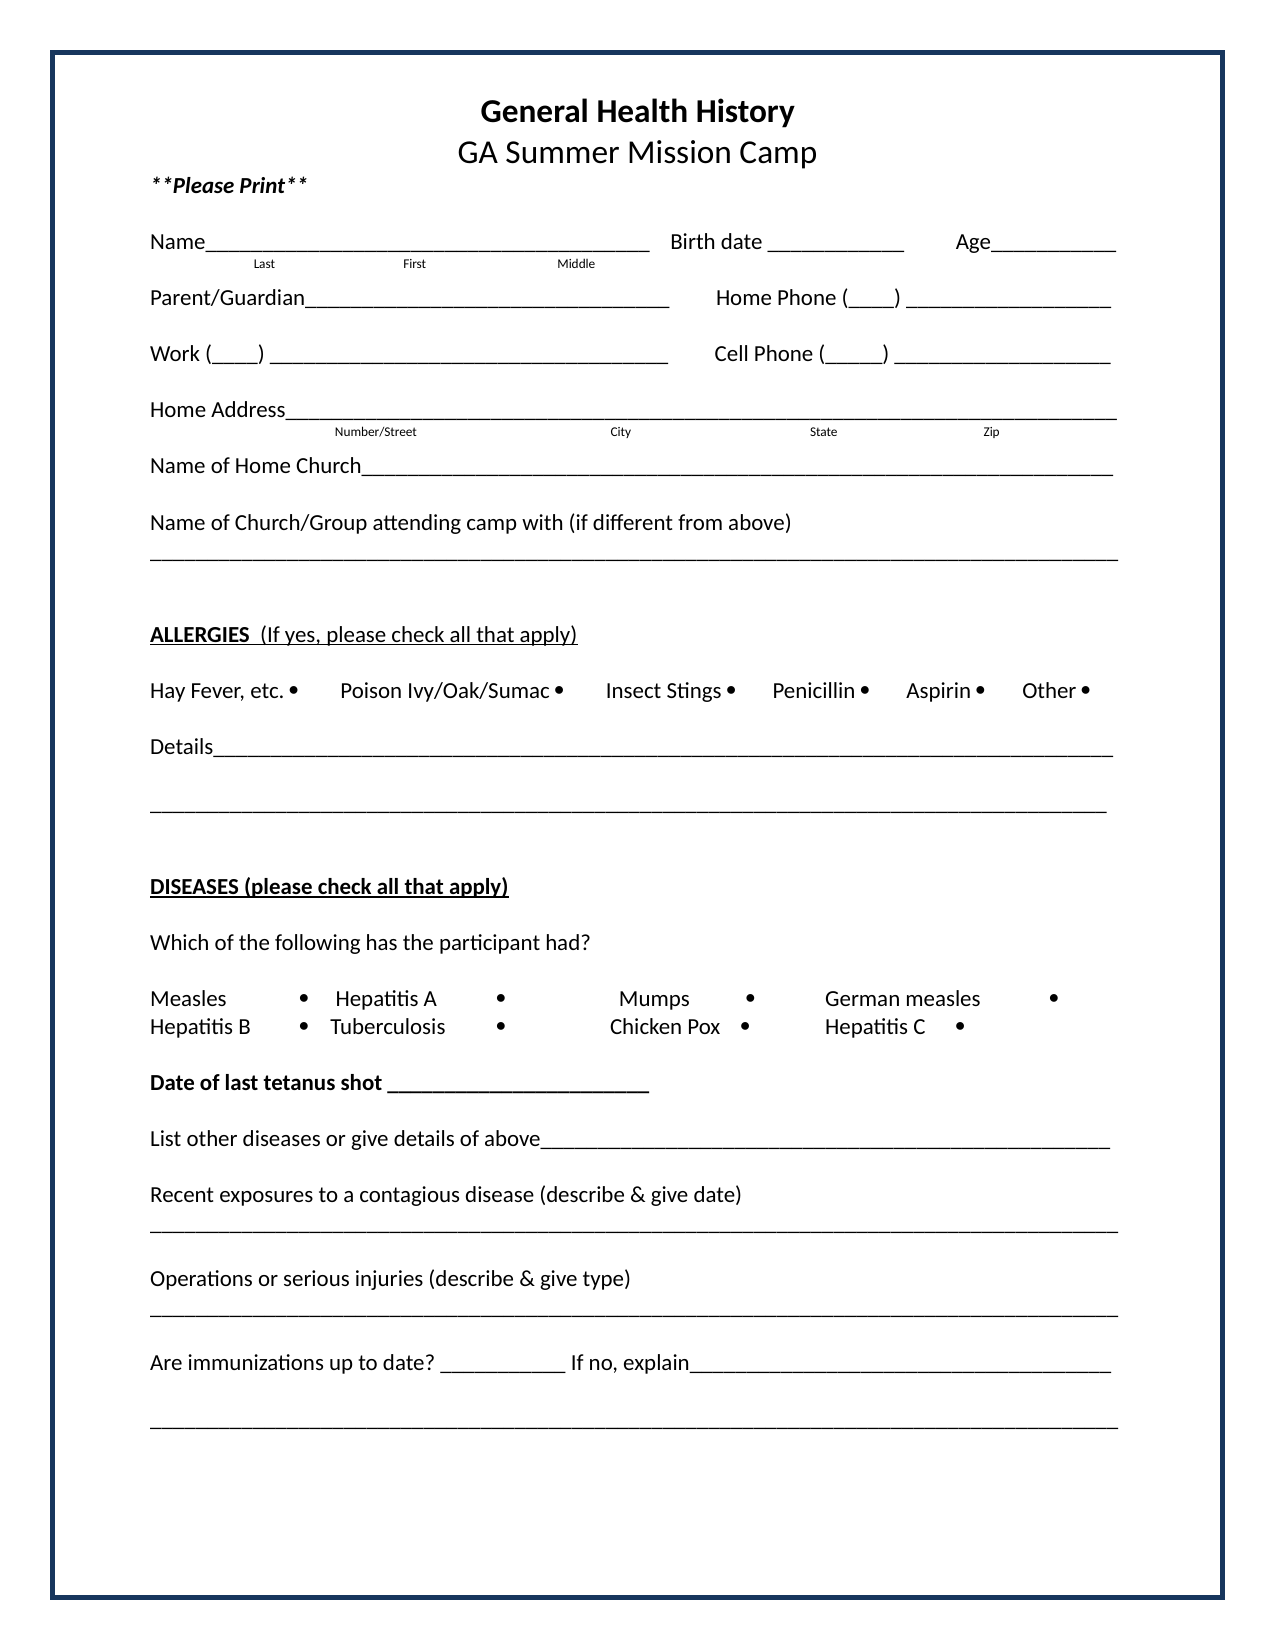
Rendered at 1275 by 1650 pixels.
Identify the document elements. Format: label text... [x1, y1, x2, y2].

text Hepatitis B Tuberculosis Chicken Pox Hepatitis C [150, 1012, 1125, 1040]
text Details_______________________________________________________________________________ [150, 732, 1125, 760]
text _____________________________________________________________________________________ [150, 1292, 1125, 1320]
text Date of last tetanus shot _______________________ [150, 1068, 1125, 1096]
text _____________________________________________________________________________________ [150, 1208, 1125, 1236]
text Home Address_________________________________________________________________________ [150, 396, 1125, 424]
text Parent/Guardian________________________________ Home Phone (____) __________________ [150, 283, 1125, 312]
text Name of Home Church__________________________________________________________________ [150, 452, 1125, 480]
text Last First Middle [150, 256, 1125, 283]
text _____________________________________________________________________________________ [150, 1404, 1125, 1432]
text DISEASES (please check all that apply) [150, 872, 1125, 900]
text Hay Fever, etc. Poison Ivy/Oak/Sumac Insect Stings Penicillin Aspirin Other [150, 676, 1125, 704]
text Are immunizations up to date? ___________ If no, explain_____________________________________ [150, 1348, 1125, 1376]
text Measles Hepatitis A Mumps German measles [150, 984, 1125, 1012]
text Which of the following has the participant had? [150, 928, 1125, 956]
text Recent exposures to a contagious disease (describe & give date) [150, 1180, 1125, 1208]
text Work (____) ___________________________________ Cell Phone (_____) ___________________ [150, 339, 1125, 368]
text Number/Street City State Zip [150, 424, 1125, 452]
text Operations or serious injuries (describe & give type) [150, 1264, 1125, 1292]
text ____________________________________________________________________________________ [150, 788, 1125, 816]
text ALLERGIES (If yes, please check all that apply) [150, 620, 1125, 648]
text Name of Church/Group attending camp with (if different from above) _____________________________________________________________________________________ [150, 508, 1125, 564]
text List other diseases or give details of above__________________________________________________ [150, 1124, 1125, 1152]
text General Health History [150, 90, 1125, 131]
text Name_______________________________________ Birth date ____________ Age___________ [150, 227, 1125, 256]
text GA Summer Mission Camp [150, 131, 1125, 171]
text **Please Print** [150, 171, 1125, 199]
